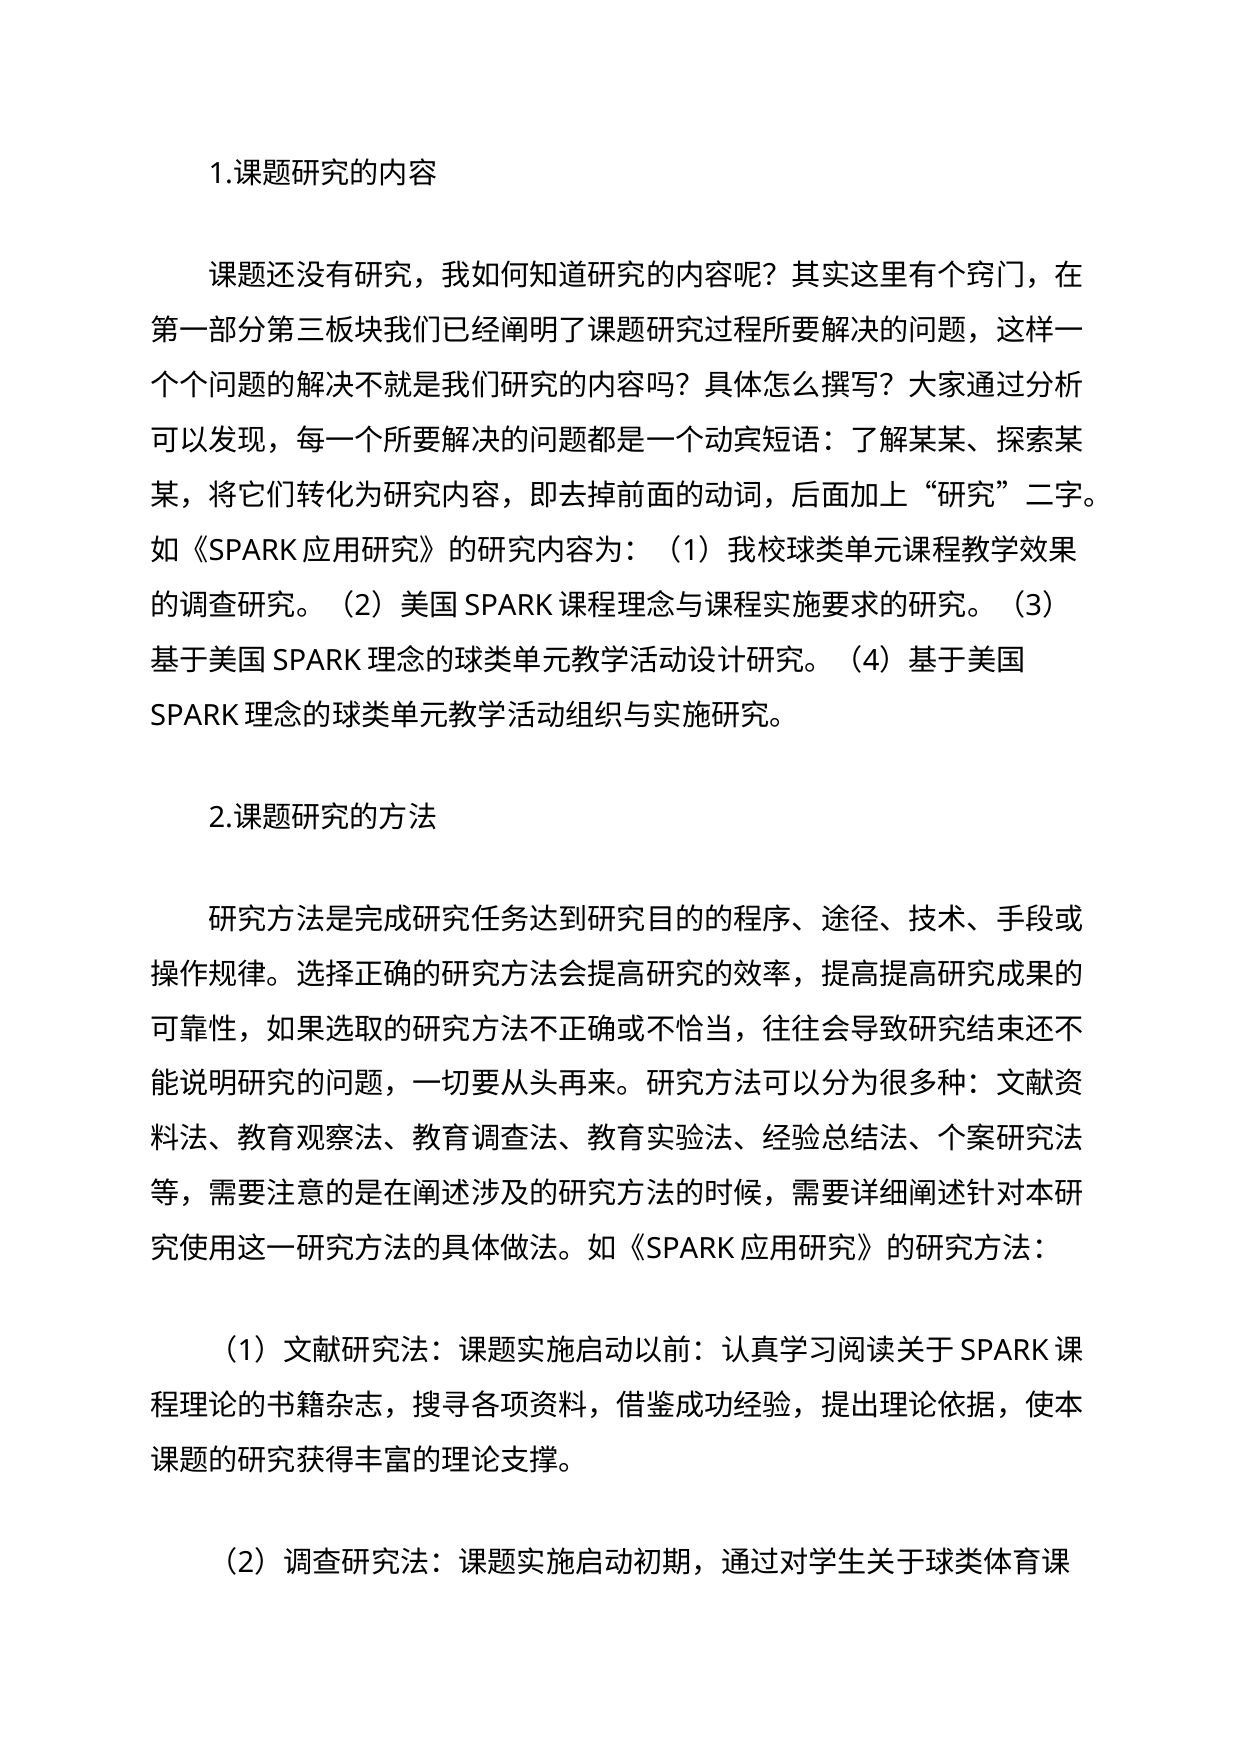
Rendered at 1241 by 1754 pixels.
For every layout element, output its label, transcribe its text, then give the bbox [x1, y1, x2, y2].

text （1）文献研究法：课题实施启动以前：认真学习阅读关于SPARK课程理论的书籍杂志，搜寻各项资料，借鉴成功经验，提出理论依据，使本课题的研究获得丰富的理论支撑。 [150, 1327, 1090, 1479]
text 课题还没有研究，我如何知道研究的内容呢？其实这里有个窍门，在第一部分第三板块我们已经阐明了课题研究过程所要解决的问题，这样一个个问题的解决不就是我们研究的内容吗？具体怎么撰写？大家通过分析可以发现，每一个所要解决的问题都是一个动宾短语：了解某某、探索某某，将它们转化为研究内容，即去掉前面的动词，后面加上“研究”二字。如《SPARK应用研究》的研究内容为：（1）我校球类单元课程教学效果的调查研究。（2）美国SPARK课程理念与课程实施要求的研究。（3）基于美国SPARK理念的球类单元教学活动设计研究。（4）基于美国SPARK理念的球类单元教学活动组织与实施研究。 [150, 252, 1090, 734]
text 1.课题研究的内容 [150, 150, 1090, 192]
text 2.课题研究的方法 [150, 793, 1090, 836]
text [150, 1538, 1090, 1581]
text 研究方法是完成研究任务达到研究目的的程序、途径、技术、手段或操作规律。选择正确的研究方法会提高研究的效率，提高提高研究成果的可靠性，如果选取的研究方法不正确或不恰当，往往会导致研究结束还不能说明研究的问题，一切要从头再来。研究方法可以分为很多种：文献资料法、教育观察法、教育调查法、教育实验法、经验总结法、个案研究法等，需要注意的是在阐述涉及的研究方法的时候，需要详细阐述针对本研究使用这一研究方法的具体做法。如《SPARK应用研究》的研究方法： [150, 895, 1090, 1267]
